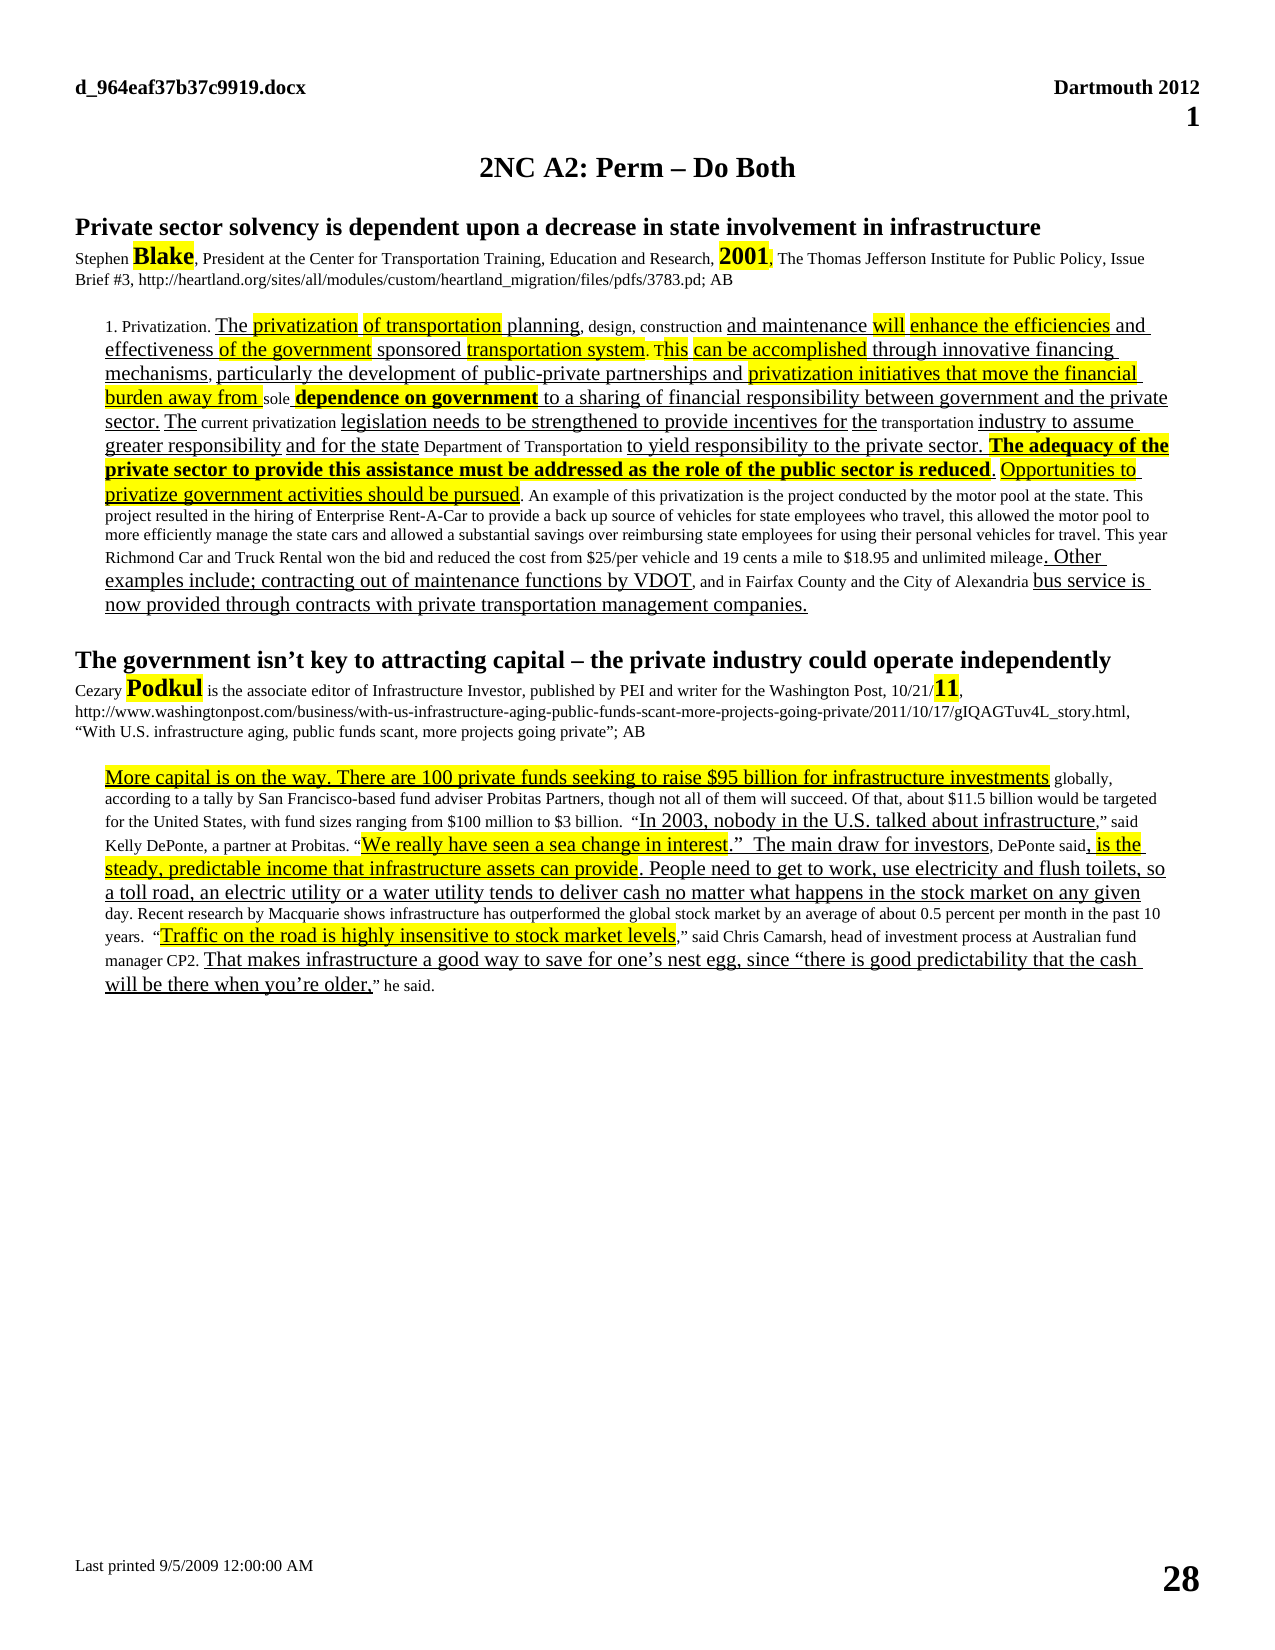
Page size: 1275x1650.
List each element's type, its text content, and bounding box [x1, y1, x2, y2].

subtitle 2NC A2: Perm – Do Both [75, 150, 1200, 183]
text Private sector solvency is dependent upon a decrease in state involvement in infrastructure [75, 212, 1200, 241]
text Cezary Podkul is the associate editor of Infrastructure Investor, published by PEI and writer for the Washington Post, 10/21/11, http://www.washingtonpost.com/business/with-us-infrastructure-aging-public-funds-scant-more-projects-going-private/2011/10/17/gIQAGTuv4L_story.html, “With U.S. infrastructure aging, public funds scant, more projects going private”; AB [75, 673, 1170, 741]
text The government isn’t key to attracting capital – the private industry could operate independently [75, 645, 1200, 673]
text 1. Privatization. The privatization of transportation planning, design, construction and maintenance will enhance the efficiencies and effectiveness of the government sponsored transportation system. This can be accomplished through innovative financing mechanisms, particularly the development of public-private partnerships and privatization initiatives that move the financial burden away from sole dependence on government to a sharing of financial responsibility between government and the private sector. The current privatization legislation needs to be strengthened to provide incentives for the transportation industry to assume greater responsibility and for the state Department of Transportation to yield responsibility to the private sector. The adequacy of the private sector to provide this assistance must be addressed as the role of the public sector is reduced. Opportunities to privatize government activities should be pursued. An example of this privatization is the project conducted by the motor pool at the state. This project resulted in the hiring of Enterprise Rent-A-Car to provide a back up source of vehicles for state employees who travel, this allowed the motor pool to more efficiently manage the state cars and allowed a substantial savings over reimbursing state employees for using their personal vehicles for travel. This year Richmond Car and Truck Rental won the bid and reduced the cost from $25/per vehicle and 19 cents a mile to $18.95 and unlimited mileage. Other examples include; contracting out of maintenance functions by VDOT, and in Fairfax County and the City of Alexandria bus service is now provided through contracts with private transportation management companies. [105, 313, 1170, 616]
text Stephen Blake, President at the Center for Transportation Training, Education and Research, 2001, The Thomas Jefferson Institute for Public Policy, Issue Brief #3, http://heartland.org/sites/all/modules/custom/heartland_migration/files/pdfs/3783.pd; AB [75, 241, 1170, 289]
text More capital is on the way. There are 100 private funds seeking to raise $95 billion for infrastructure investments globally, according to a tally by San Francisco-based fund adviser Probitas Partners, though not all of them will succeed. Of that, about $11.5 billion would be targeted for the United States, with fund sizes ranging from $100 million to $3 billion. “In 2003, nobody in the U.S. talked about infrastructure,” said Kelly DePonte, a partner at Probitas. “We really have seen a sea change in interest.” The main draw for investors, DePonte said, is the steady, predictable income that infrastructure assets can provide. People need to get to work, use electricity and flush toilets, so a toll road, an electric utility or a water utility tends to deliver cash no matter what happens in the stock market on any given day. Recent research by Macquarie shows infrastructure has outperformed the global stock market by an average of about 0.5 percent per month in the past 10 years. “Traffic on the road is highly insensitive to stock market levels,” said Chris Camarsh, head of investment process at Australian fund manager CP2. That makes infrastructure a good way to save for one’s nest egg, since “there is good predictability that the cash will be there when you’re older,” he said. [105, 765, 1170, 996]
